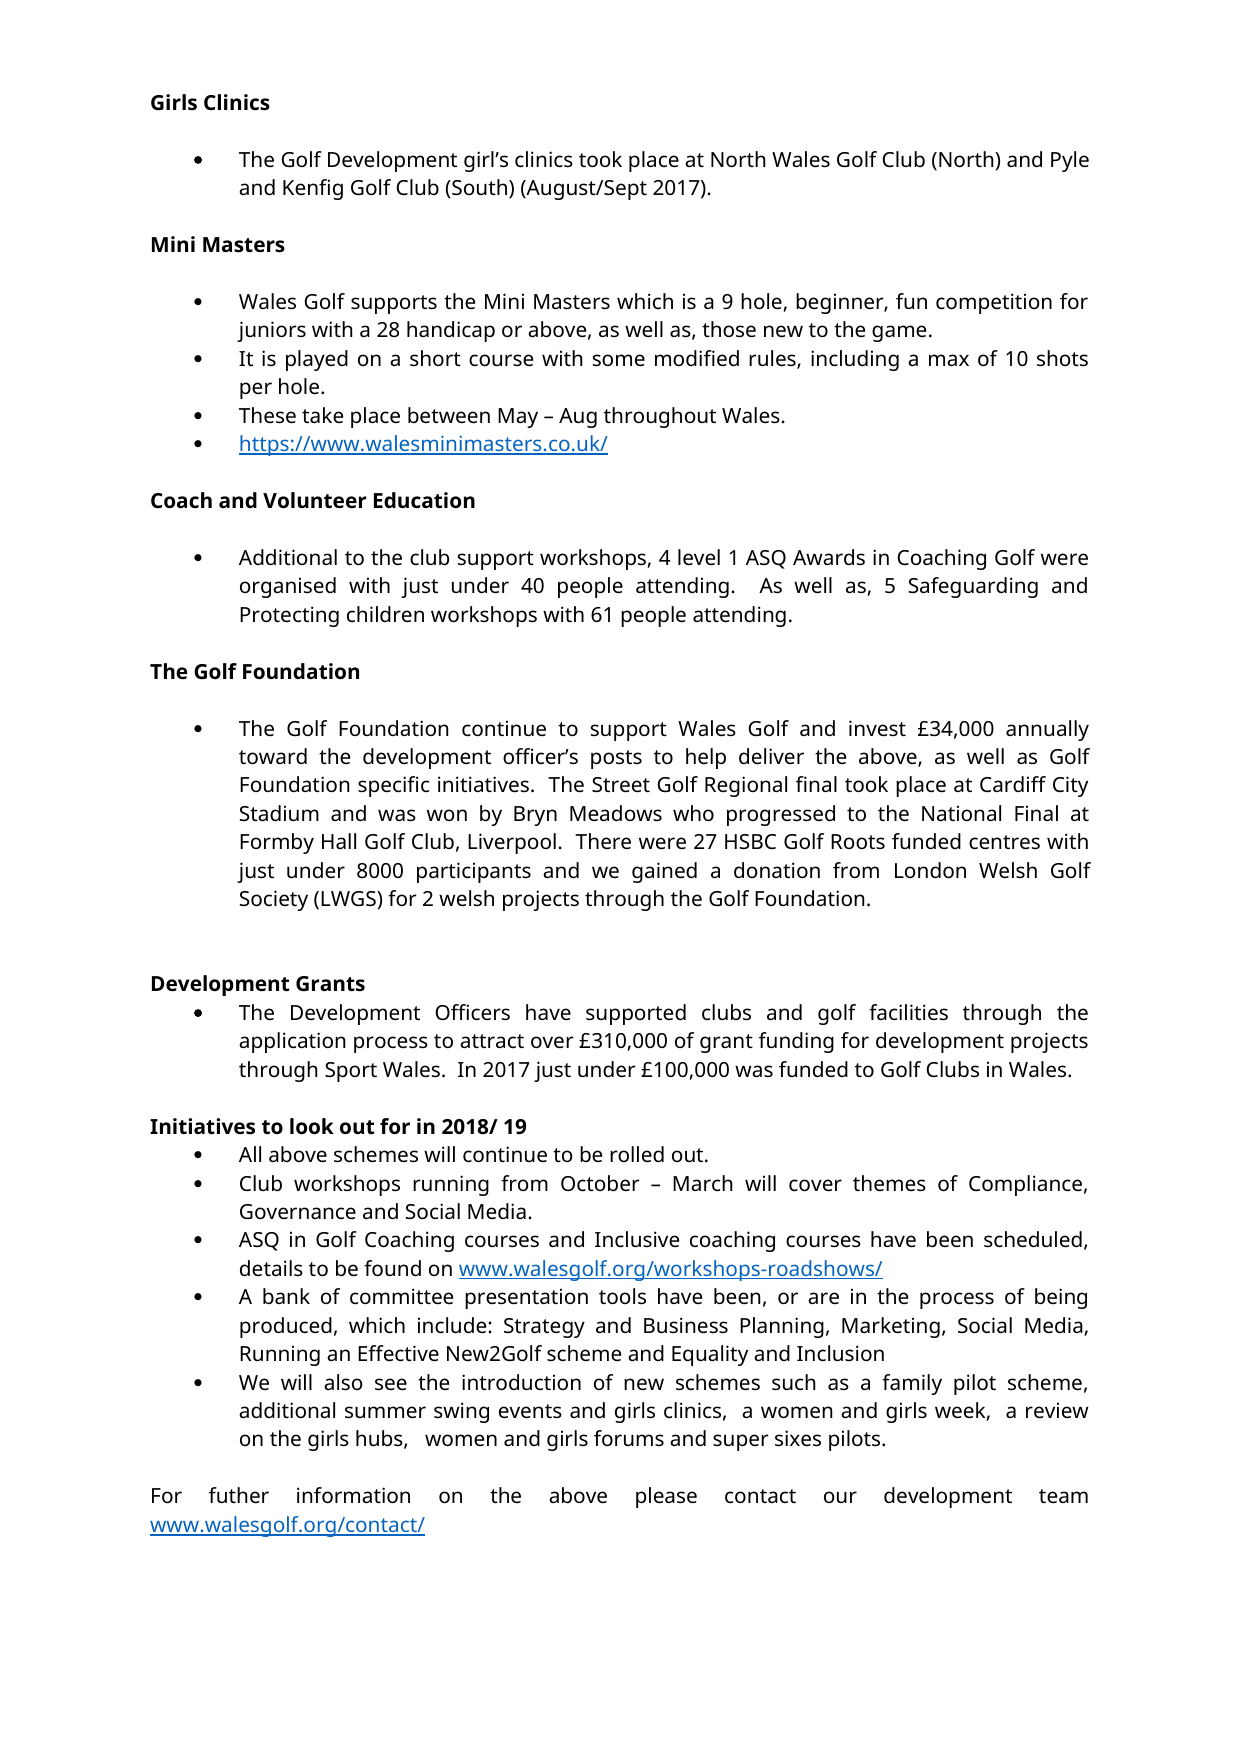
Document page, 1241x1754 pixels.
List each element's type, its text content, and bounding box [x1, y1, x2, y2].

text For futher information on the above please contact our development team www.walesgolf.org/contact/ [150, 1481, 1090, 1538]
text Development Grants [150, 969, 1090, 998]
text Mini Masters [150, 230, 1090, 259]
list Wales Golf supports the Mini Masters which is a 9 hole, beginner, fun competition for juniors with a 28 handicap or above, as well as, those new to the game. [194, 287, 1090, 344]
list These take place between May – Aug throughout Wales. [194, 401, 1090, 429]
list The Golf Development girl’s clinics took place at North Wales Golf Club (North) and Pyle and Kenfig Golf Club (South) (August/Sept 2017). [194, 145, 1090, 202]
list All above schemes will continue to be rolled out. [194, 1140, 1090, 1169]
list We will also see the introduction of new schemes such as a family pilot scheme, additional summer swing events and girls clinics, a women and girls week, a review on the girls hubs, women and girls forums and super sixes pilots. [194, 1368, 1090, 1453]
list Club workshops running from October – March will cover themes of Compliance, Governance and Social Media. [194, 1169, 1090, 1226]
text Girls Clinics [150, 88, 1090, 116]
list The Development Officers have supported clubs and golf facilities through the application process to attract over £310,000 of grant funding for development projects through Sport Wales. In 2017 just under £100,000 was funded to Golf Clubs in Wales. [194, 998, 1090, 1083]
list It is played on a short course with some modified rules, including a max of 10 shots per hole. [194, 344, 1090, 401]
text The Golf Foundation [150, 657, 1090, 685]
text Initiatives to look out for in 2018/ 19 [150, 1112, 1090, 1140]
list ASQ in Golf Coaching courses and Inclusive coaching courses have been scheduled, details to be found on www.walesgolf.org/workshops-roadshows/ [194, 1226, 1090, 1282]
list https://www.walesminimasters.co.uk/ [194, 429, 1090, 458]
list A bank of committee presentation tools have been, or are in the process of being produced, which include: Strategy and Business Planning, Marketing, Social Media, Running an Effective New2Golf scheme and Equality and Inclusion [194, 1282, 1090, 1368]
list Additional to the club support workshops, 4 level 1 ASQ Awards in Coaching Golf were organised with just under 40 people attending. As well as, 5 Safeguarding and Protecting children workshops with 61 people attending. [194, 543, 1090, 628]
text Coach and Volunteer Education [150, 486, 1090, 514]
list The Golf Foundation continue to support Wales Golf and invest £34,000 annually toward the development officer’s posts to help deliver the above, as well as Golf Foundation specific initiatives. The Street Golf Regional final took place at Cardiff City Stadium and was won by Bryn Meadows who progressed to the National Final at Formby Hall Golf Club, Liverpool. There were 27 HSBC Golf Roots funded centres with just under 8000 participants and we gained a donation from London Welsh Golf Society (LWGS) for 2 welsh projects through the Golf Foundation. [194, 714, 1090, 913]
